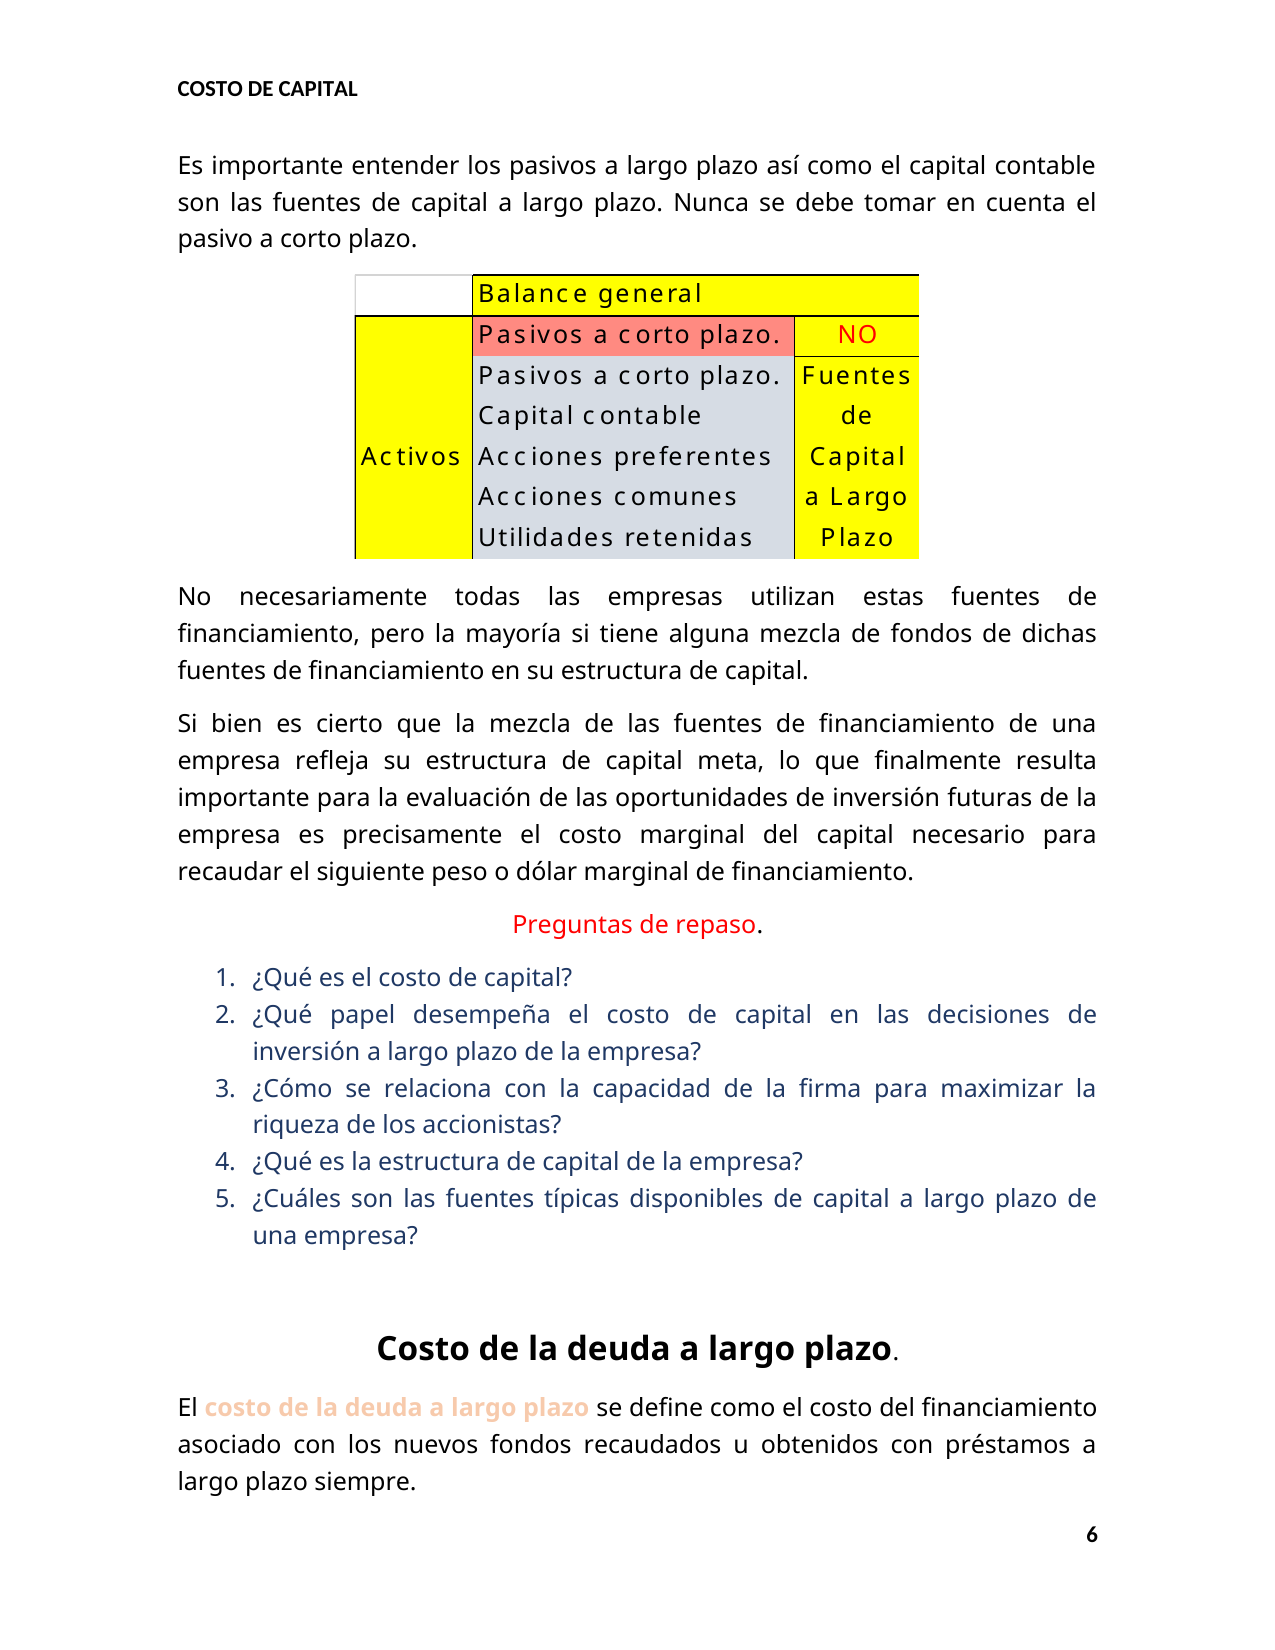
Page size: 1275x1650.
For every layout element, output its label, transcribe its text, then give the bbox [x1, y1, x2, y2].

text Es importante entender los pasivos a largo plazo así como el capital contable son las fuentes de capital a largo plazo. Nunca se debe tomar en cuenta el pasivo a corto plazo. [177, 148, 1098, 255]
text Preguntas de repaso. [177, 907, 1098, 941]
text Costo de la deuda a largo plazo. [177, 1324, 1098, 1370]
text El costo de la deuda a largo plazo se define como el costo del financiamiento asociado con los nuevos fondos recaudados u obtenidos con préstamos a largo plazo siempre. [177, 1390, 1098, 1497]
list ¿Qué es la estructura de capital de la empresa? [215, 1144, 1098, 1178]
text Si bien es cierto que la mezcla de las fuentes de financiamiento de una empresa refleja su estructura de capital meta, lo que finalmente resulta importante para la evaluación de las oportunidades de inversión futuras de la empresa es precisamente el costo marginal del capital necesario para recaudar el siguiente peso o dólar marginal de financiamiento. [177, 706, 1098, 887]
list ¿Qué es el costo de capital? [215, 960, 1098, 994]
text No necesariamente todas las empresas utilizan estas fuentes de financiamiento, pero la mayoría si tiene alguna mezcla de fondos de dichas fuentes de financiamiento en su estructura de capital. [177, 579, 1098, 687]
list ¿Qué papel desempeña el costo de capital en las decisiones de inversión a largo plazo de la empresa? [215, 997, 1098, 1068]
list ¿Cuáles son las fuentes típicas disponibles de capital a largo plazo de una empresa? [215, 1181, 1098, 1251]
list ¿Cómo se relaciona con la capacidad de la firma para maximizar la riqueza de los accionistas? [215, 1070, 1098, 1141]
